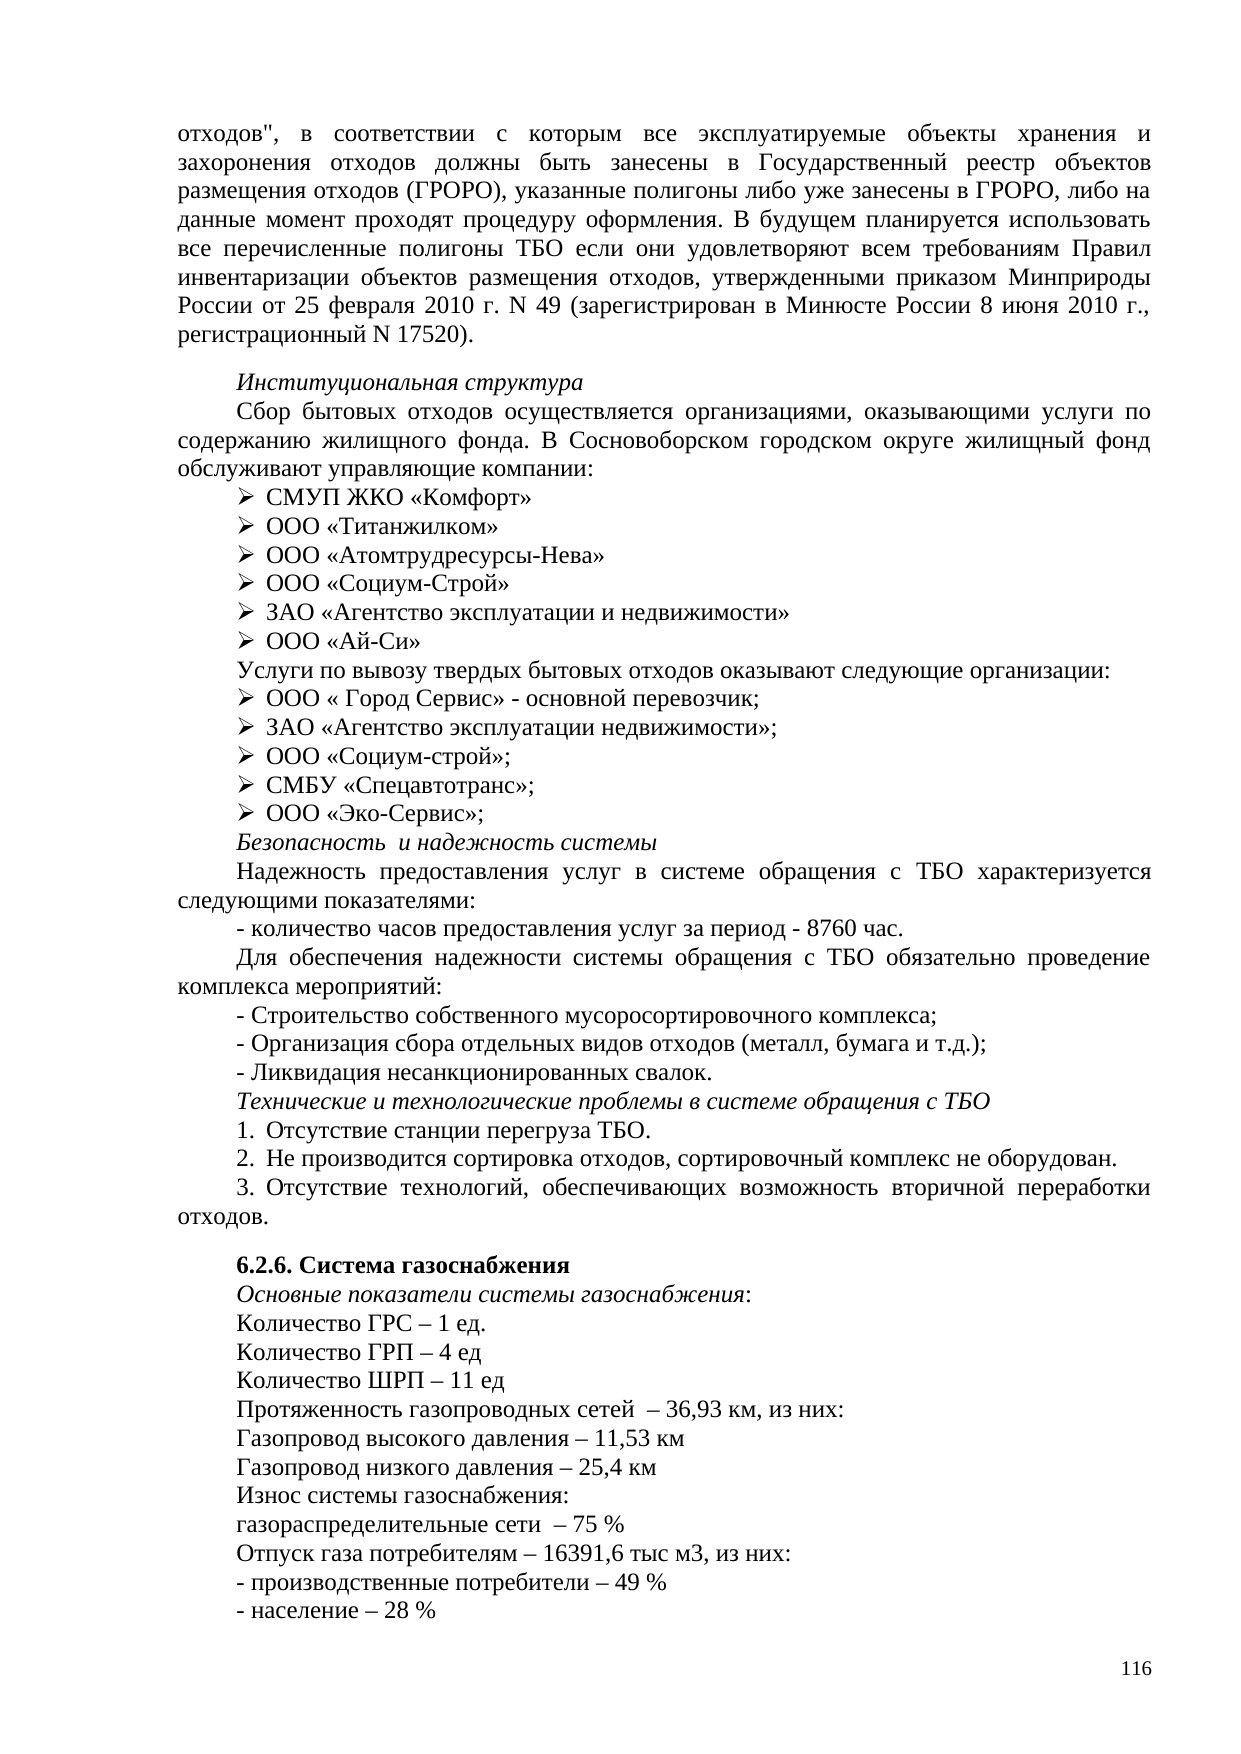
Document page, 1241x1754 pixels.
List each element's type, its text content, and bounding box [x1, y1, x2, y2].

list Количество ГРС – 1 ед. [177, 1308, 1152, 1337]
list Сбор бытовых отходов осуществляется организациями, оказывающими услуги по содержанию жилищного фонда. В Сосновоборском городском округе жилищный фонд обслуживают управляющие компании: [177, 396, 1152, 482]
list Отпуск газа потребителям – 16391,6 тыс м3, из них: [177, 1538, 1152, 1567]
list ООО «Ай-Си» [236, 626, 1152, 655]
list Количество ГРП – 4 ед [177, 1337, 1152, 1366]
list ООО «Социум-строй»; [236, 741, 1152, 770]
list Технические и технологические проблемы в системе обращения с ТБО [236, 1086, 1152, 1115]
list Основные показатели системы газоснабжения: [177, 1279, 1152, 1308]
list - Ликвидация несанкционированных свалок. [177, 1057, 1152, 1086]
list - население – 28 % [177, 1596, 1152, 1624]
list - количество часов предоставления услуг за период - 8760 час. [177, 913, 1152, 942]
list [177, 118, 1152, 348]
list Газопровод низкого давления – 25,4 км [177, 1452, 1152, 1481]
list - производственные потребители – 49 % [177, 1567, 1152, 1596]
list - Организация сбора отдельных видов отходов (металл, бумага и т.д.); [177, 1028, 1152, 1057]
list Услуги по вывозу твердых бытовых отходов оказывают следующие организации: [177, 655, 1152, 683]
list - Строительство собственного мусоросортировочного комплекса; [177, 1000, 1152, 1028]
list ООО «Социум-Строй» [236, 568, 1152, 597]
list Безопасность и надежность системы [177, 827, 1152, 856]
list Износ системы газоснабжения: [177, 1481, 1152, 1509]
list СМБУ «Спецавтотранс»; [236, 770, 1152, 798]
list Газопровод высокого давления – 11,53 км [177, 1423, 1152, 1452]
list Надежность предоставления услуг в системе обращения с ТБО характеризуется следующими показателями: [177, 856, 1152, 913]
list Не производится сортировка отходов, сортировочный комплекс не оборудован. [177, 1143, 1152, 1172]
list ООО « Город Сервис» - основной перевозчик; [236, 683, 1152, 712]
text 6.2.6. Система газоснабжения [236, 1251, 1152, 1279]
list Институциональная структура [177, 367, 1152, 396]
list Отсутствие технологий, обеспечивающих возможность вторичной переработки отходов. [177, 1172, 1152, 1230]
list Для обеспечения надежности системы обращения с ТБО обязательно проведение комплекса мероприятий: [177, 942, 1152, 1000]
list ООО «Эко-Сервис»; [236, 798, 1152, 827]
list Количество ШРП – 11 ед [177, 1366, 1152, 1394]
list ООО «Атомтрудресурсы-Нева» [236, 540, 1152, 568]
list ООО «Титанжилком» [236, 511, 1152, 540]
list СМУП ЖКО «Комфорт» [236, 482, 1152, 511]
list газораспределительные сети – 75 % [177, 1509, 1152, 1538]
list Отсутствие станции перегруза ТБО. [177, 1115, 1152, 1143]
list Протяженность газопроводных сетей – 36,93 км, из них: [177, 1394, 1152, 1423]
list ЗАО «Агентство эксплуатации и недвижимости» [236, 597, 1152, 626]
list ЗАО «Агентство эксплуатации недвижимости»; [236, 712, 1152, 741]
